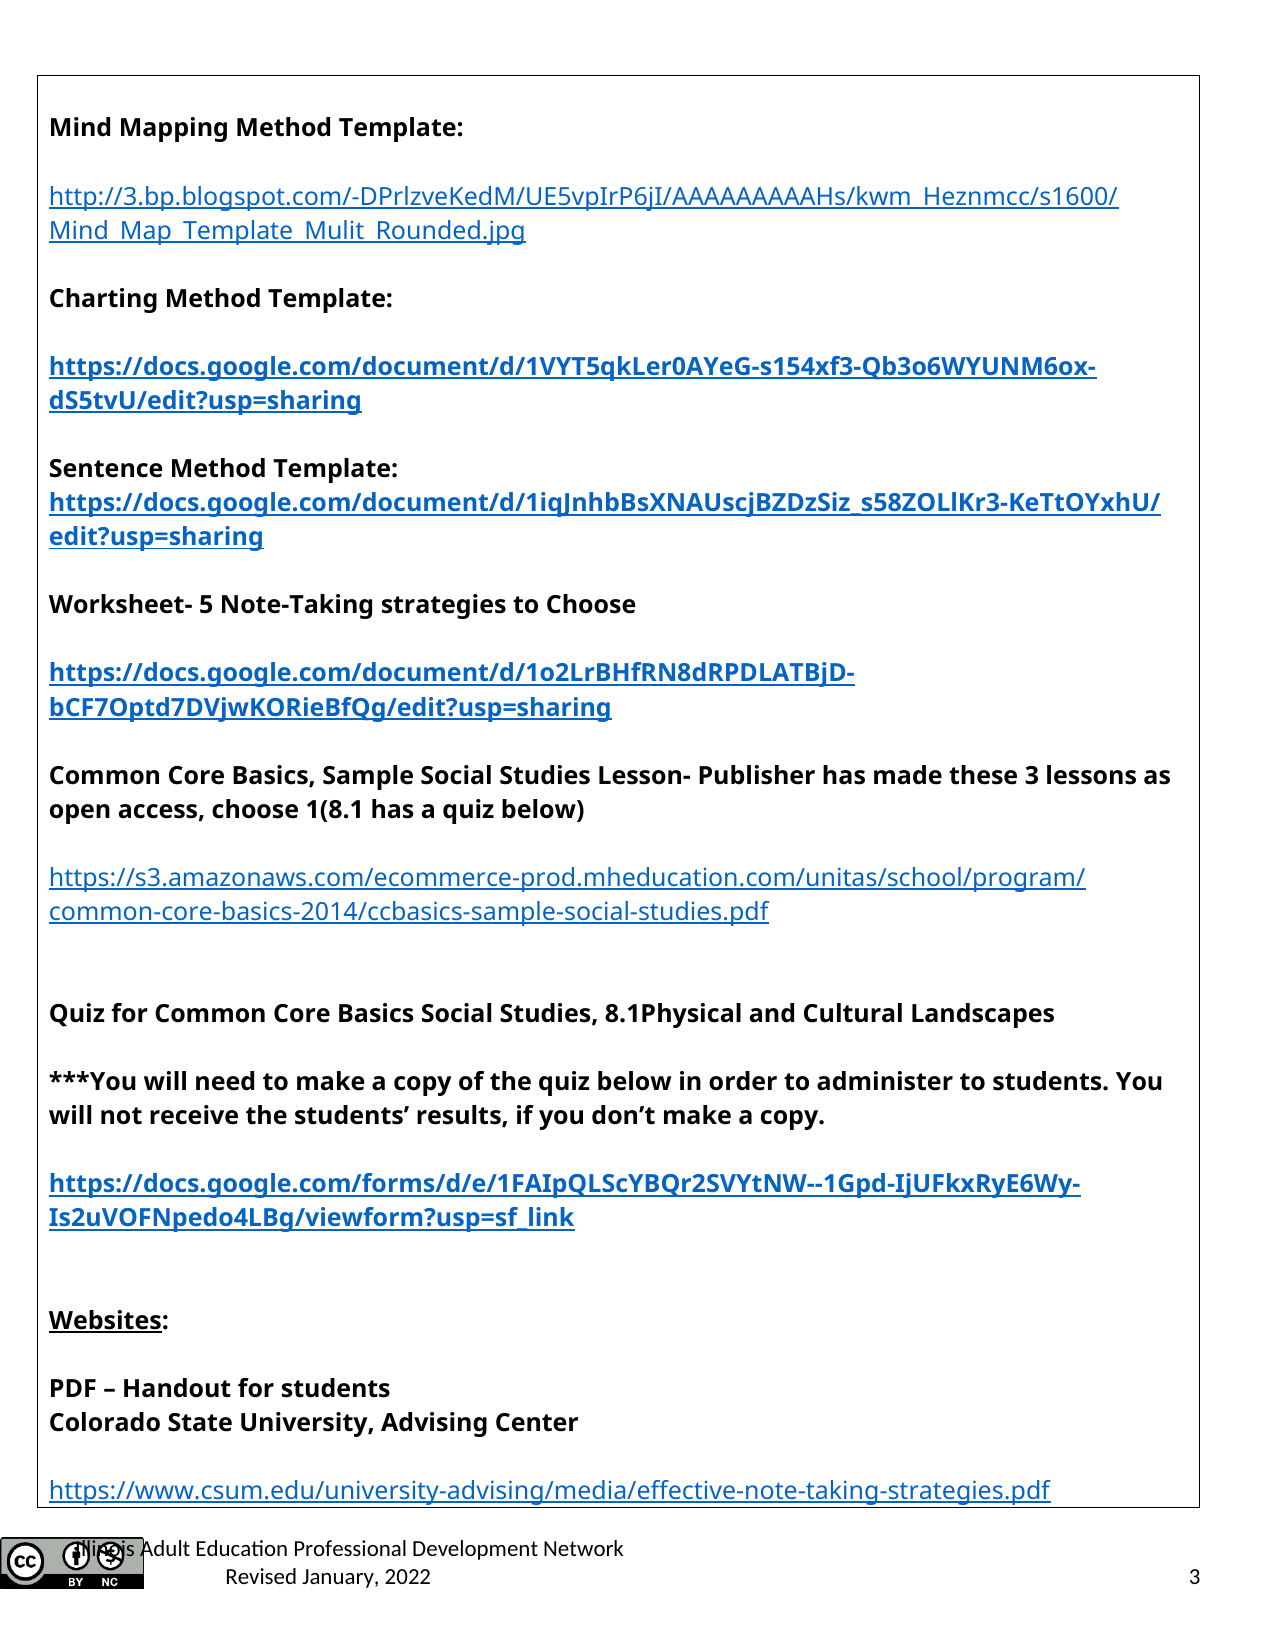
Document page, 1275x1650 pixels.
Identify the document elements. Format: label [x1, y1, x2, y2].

picture [0, 1537, 144, 1589]
table_cell [38, 76, 1199, 1507]
